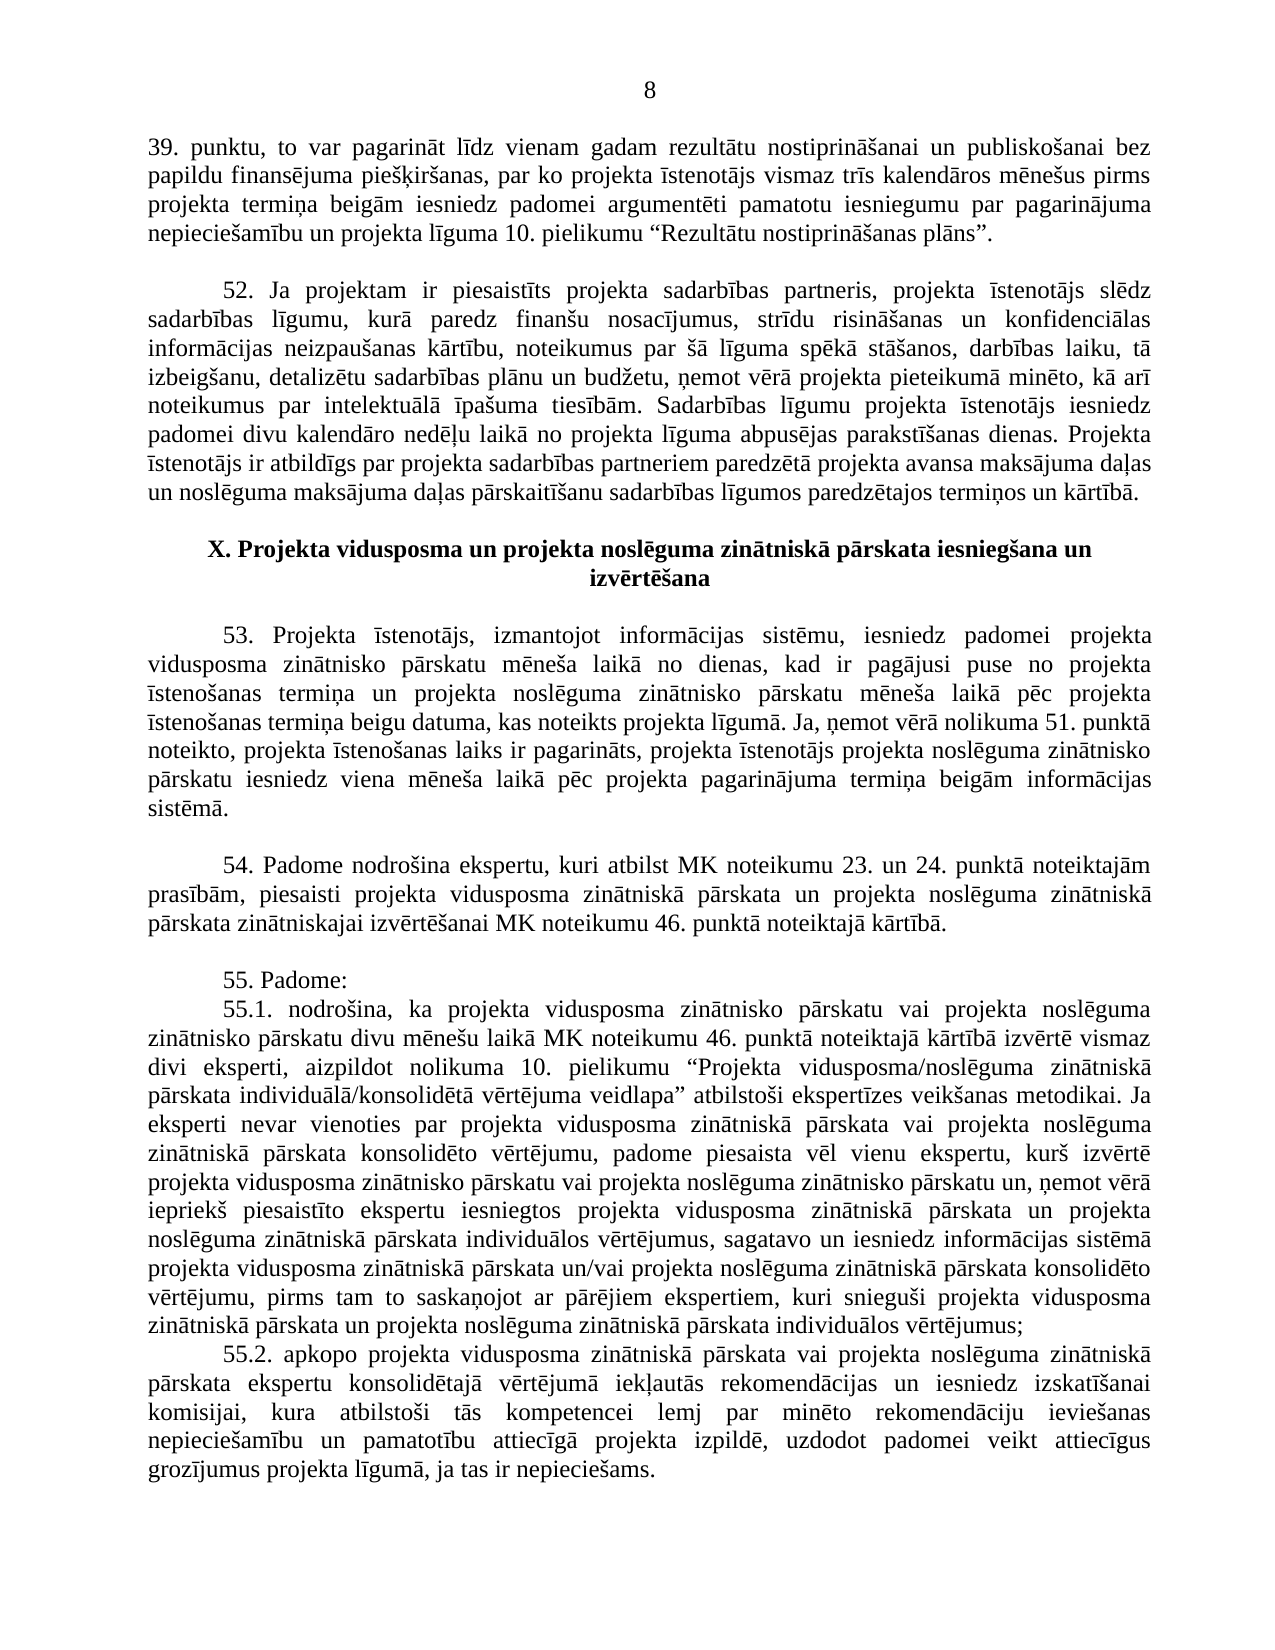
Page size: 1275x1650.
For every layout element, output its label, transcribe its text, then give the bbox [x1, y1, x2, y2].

text 54. Padome nodrošina ekspertu, kuri atbilst MK noteikumu 23. un 24. punktā noteiktajām prasībām, piesaisti projekta un projekta noslēguma zinātniskā pārskata zinātniskajai izvērtēšanai MK noteikumu 46. punktā noteiktajā kārtībā. [148, 851, 1152, 937]
text X. Projekta vidusposma un projekta noslēguma zinātniskā pārskata iesniegšana un izvērtēšana [148, 534, 1152, 592]
text 52. Ja projektam ir piesaistīts projekta sadarbības partneris, projekta īstenotājs slēdz sadarbības līgumu, kurā paredz finanšu nosacījumus, strīdu risināšanas un konfidenciālas informācijas neizpaušanas kārtību, noteikumus par šā līguma spēkā stāšanos, darbības laiku, tā izbeigšanu, detalizētu sadarbības plānu un budžetu, ņemot vērā projekta pieteikumā minēto, kā arī noteikumus par intelektuālā īpašuma tiesībām. Sadarbības līgumu projekta īstenotājs iesniedz padomei divu kalendāro nedēļu laikā no projekta līguma abpusējas parakstīšanas dienas. Projekta īstenotājs ir atbildīgs par projekta sadarbības partneriem paredzētā projekta avansa maksājuma daļas un noslēguma maksājuma daļas pārskaitīšanu sadarbības līgumos paredzētajos termiņos un kārtībā. [148, 276, 1152, 506]
text 55. Padome: [148, 966, 1152, 994]
text 55.1. nodrošina, ka projekta vidusposma zinātnisko pārskatu vai projekta noslēguma zinātnisko pārskatu divu mēnešu laikā MK noteikumu 46. punktā noteiktajā kārtībā izvērtē vismaz divi eksperti, aizpildot nolikuma 10. pielikumu “Projekta noslēguma zinātniskā pārskata individuālā/konsolidētā vērtējuma veidlapa” atbilstoši ekspertīzes veikšanas metodikai. Ja eksperti nevar vienoties par projekta vidusposma zinātniskā pārskata vai projekta noslēguma zinātniskā pārskata konsolidēto vērtējumu, padome piesaista vēl vienu ekspertu, kurš izvērtē projekta vidusposma zinātnisko pārskatu vai projekta noslēguma zinātnisko pārskatu un, ņemot vērā iepriekš piesaistīto ekspertu iesniegtos projekta vidusposma zinātniskā pārskata un projekta noslēguma zinātniskā pārskata individuālos vērtējumus, sagatavo un iesniedz informācijas sistēmā projekta vidusposma zinātniskā pārskata un/vai projekta noslēguma zinātniskā pārskata konsolidēto vērtējumu, pirms tam to saskaņojot ar pārējiem ekspertiem, kuri snieguši projekta vidusposma zinātniskā pārskata un projekta noslēguma zinātniskā pārskata individuālos vērtējumus; [148, 994, 1152, 1339]
text 55.2. apkopo projekta vidusposma zinātniskā pārskata vai projekta noslēguma zinātniskā pārskata ekspertu konsolidētajā vērtējumā iekļautās rekomendācijas un iesniedz izskatīšanai komisijai, kura atbilstoši tās kompetencei lemj par minēto rekomendāciju ieviešanas nepieciešamību un pamatotību attiecīgā projekta izpildē, uzdodot padomei veikt attiecīgus grozījumus projekta līgumā, ja tas ir nepieciešams. [148, 1339, 1152, 1483]
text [148, 132, 1152, 247]
text 53. Projekta īstenotājs, izmantojot informācijas sistēmu, iesniedz padomei projekta noslēguma zinātnisko pārskatu mēneša laikā pēc projekta īstenošanas termiņa beigu datuma, kas noteikts projekta līgumā. Ja, ņemot vērā nolikuma 51. punktā noteikto, projekta īstenošanas laiks ir pagarināts, projekta īstenotājs projekta noslēguma zinātnisko pārskatu iesniedz viena mēneša laikā pēc projekta pagarinājuma termiņa beigām informācijas sistēmā. [148, 621, 1152, 822]
